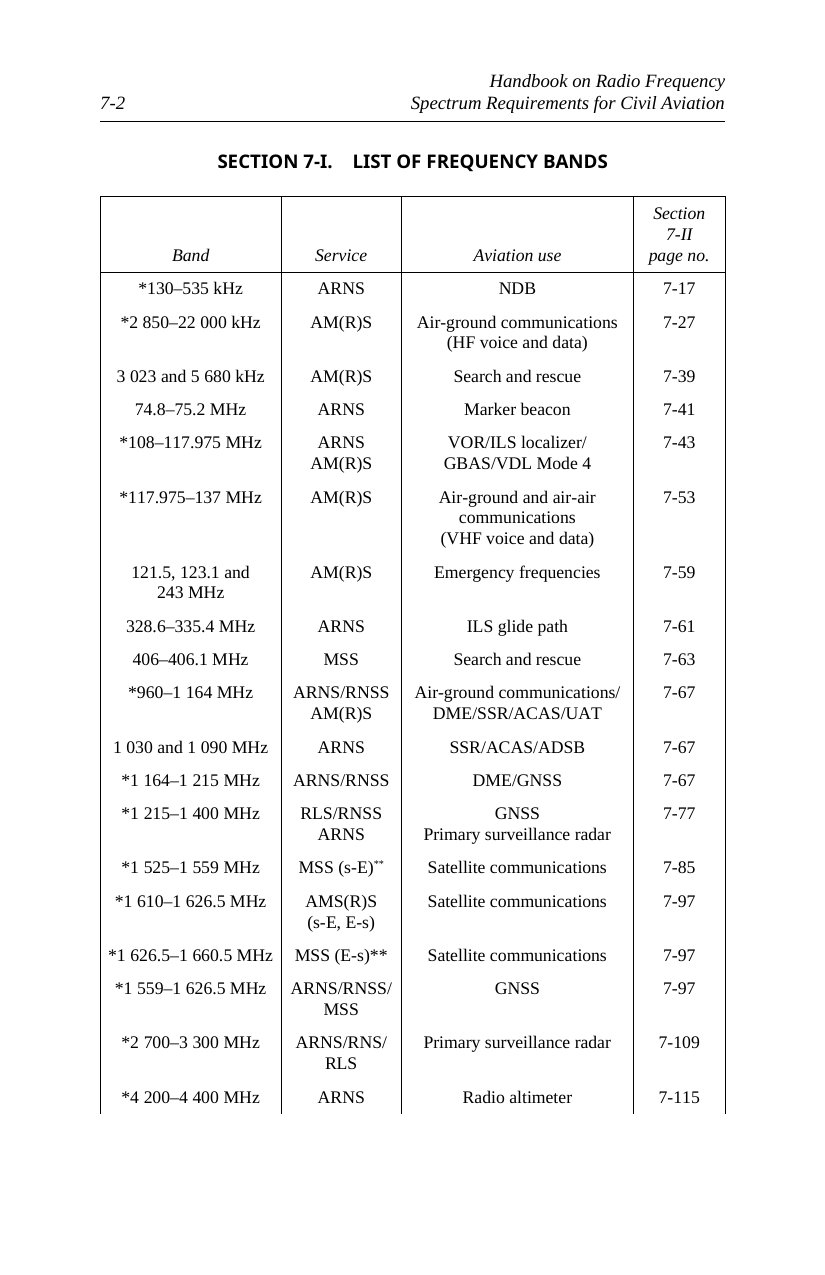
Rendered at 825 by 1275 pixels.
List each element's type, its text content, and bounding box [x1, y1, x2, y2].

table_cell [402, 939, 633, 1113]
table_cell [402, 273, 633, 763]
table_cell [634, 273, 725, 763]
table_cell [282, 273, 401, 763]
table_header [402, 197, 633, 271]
text SECTION 7-I. LIST OF FREQUENCY BANDS [100, 150, 725, 173]
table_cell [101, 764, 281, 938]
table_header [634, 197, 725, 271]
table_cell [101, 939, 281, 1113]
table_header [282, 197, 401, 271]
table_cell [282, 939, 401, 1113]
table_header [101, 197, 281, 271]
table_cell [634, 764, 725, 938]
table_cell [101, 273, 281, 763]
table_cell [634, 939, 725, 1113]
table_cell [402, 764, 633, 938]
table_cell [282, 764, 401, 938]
